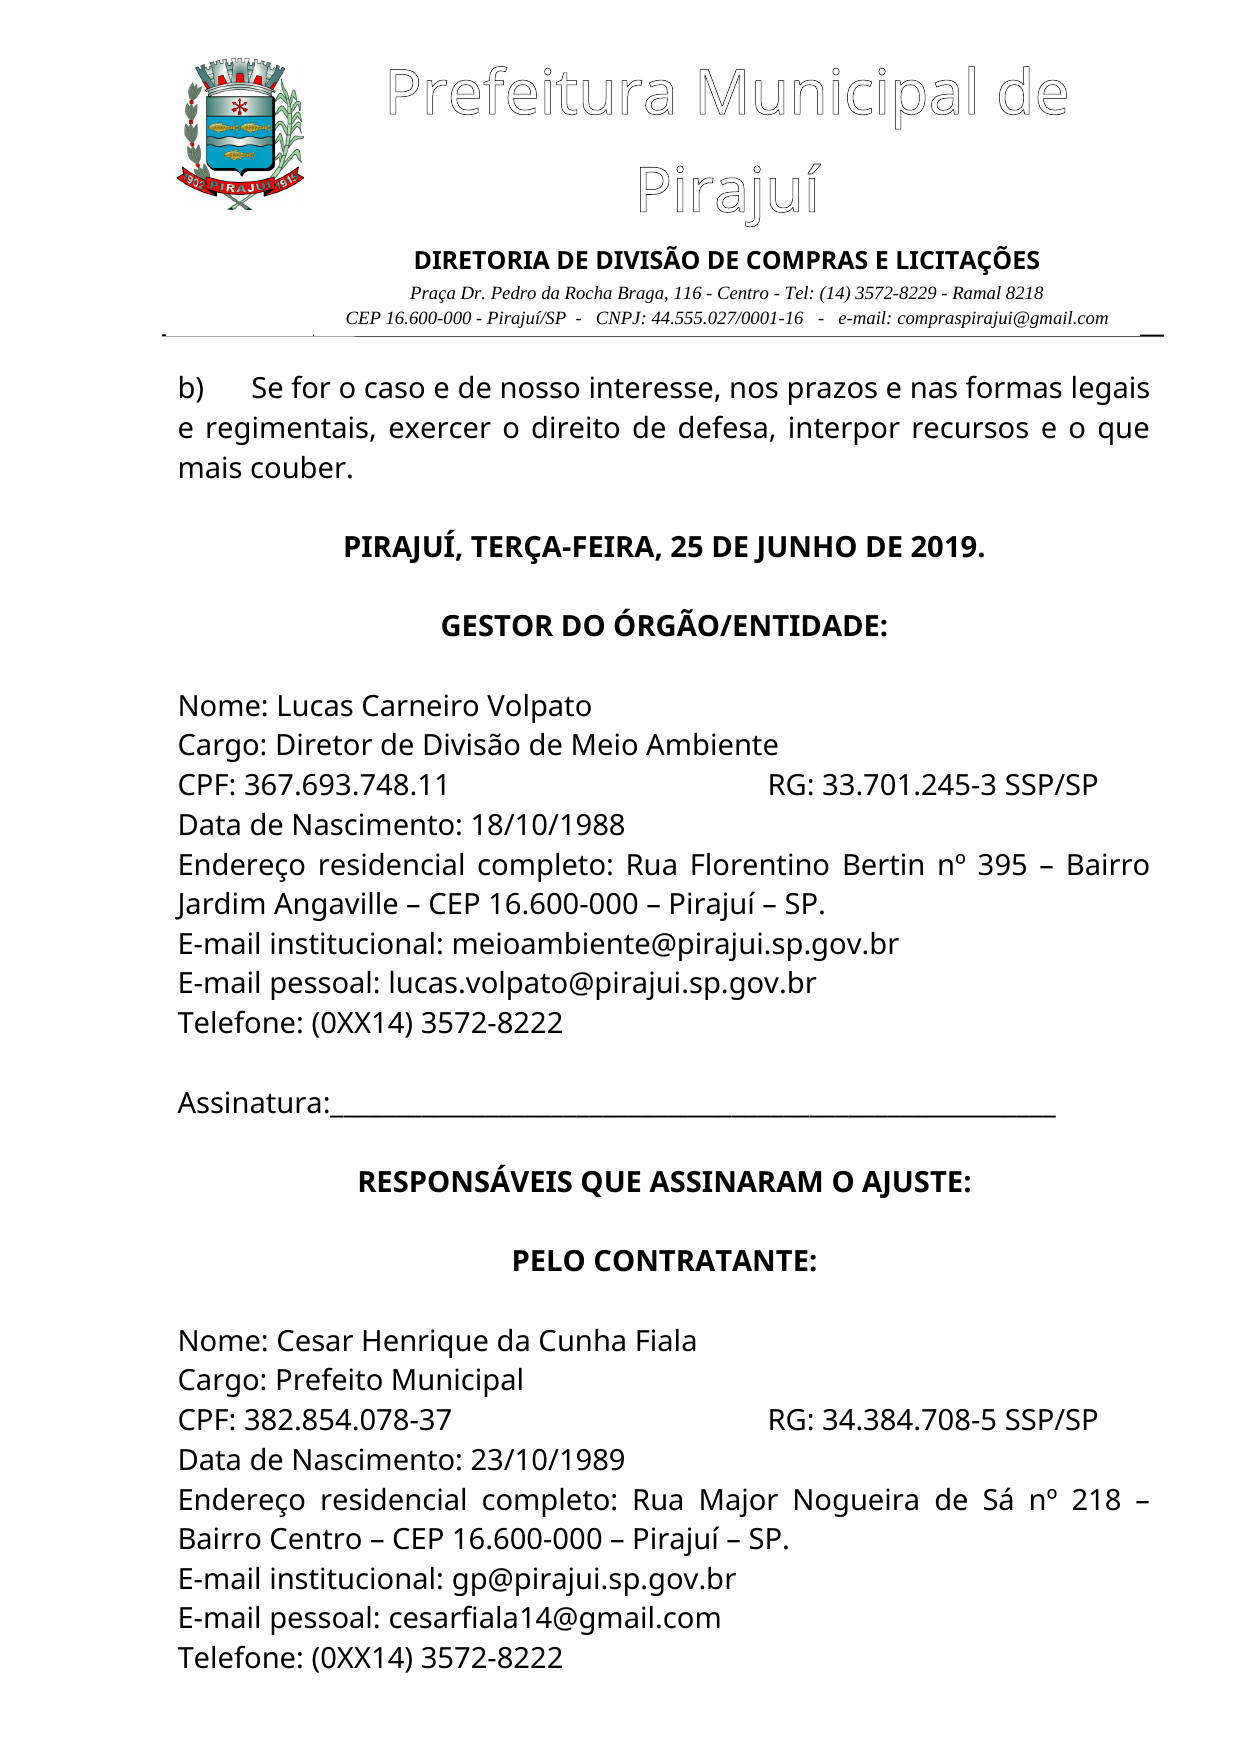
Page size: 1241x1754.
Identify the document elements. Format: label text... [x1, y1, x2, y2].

text E-mail pessoal: cesarfiala14@gmail.com [177, 1598, 1152, 1637]
text Endereço residencial completo: Rua Florentino Bertin nº 395 – Bairro Jardim Angaville – CEP 16.600-000 – Pirajuí – SP. [177, 844, 1152, 923]
text E-mail institucional: meioambiente@pirajui.sp.gov.br [177, 923, 1152, 963]
text E-mail institucional: gp@pirajui.sp.gov.br [177, 1558, 1152, 1598]
text Telefone: (0XX14) 3572-8222 [177, 1637, 1152, 1677]
text CPF: 382.854.078-37 RG: 34.384.708-5 SSP/SP [177, 1399, 1152, 1439]
text Assinatura:________________________________________________________ [177, 1082, 1152, 1122]
text Telefone: (0XX14) 3572-8222 [177, 1002, 1152, 1042]
text RESPONSÁVEIS QUE ASSINARAM O AJUSTE: [177, 1161, 1152, 1201]
text E-mail pessoal: lucas.volpato@pirajui.sp.gov.br [177, 963, 1152, 1002]
text Data de Nascimento: 23/10/1989 [177, 1439, 1152, 1479]
text CPF: 367.693.748.11 RG: 33.701.245-3 SSP/SP [177, 764, 1152, 804]
text PIRAJUÍ, TERÇA-FEIRA, 25 DE JUNHO DE 2019. [177, 526, 1152, 566]
text Endereço residencial completo: Rua Major Nogueira de Sá nº 218 – Bairro Centro – CEP 16.600-000 – Pirajuí – SP. [177, 1479, 1152, 1558]
text GESTOR DO ÓRGÃO/ENTIDADE: [177, 606, 1152, 645]
text Cargo: Diretor de Divisão de Meio Ambiente [177, 725, 1152, 764]
text Nome: Cesar Henrique da Cunha Fiala [177, 1320, 1152, 1360]
picture [176, 58, 304, 210]
text Cargo: Prefeito Municipal [177, 1360, 1152, 1399]
text Data de Nascimento: 18/10/1988 [177, 804, 1152, 844]
text Nome: Lucas Carneiro Volpato [177, 685, 1152, 725]
text b) Se for o caso e de nosso interesse, nos prazos e nas formas legais e regimentais, exercer o direito de defesa, interpor recursos e o que mais couber. [177, 367, 1152, 487]
text PELO CONTRATANTE: [177, 1241, 1152, 1280]
